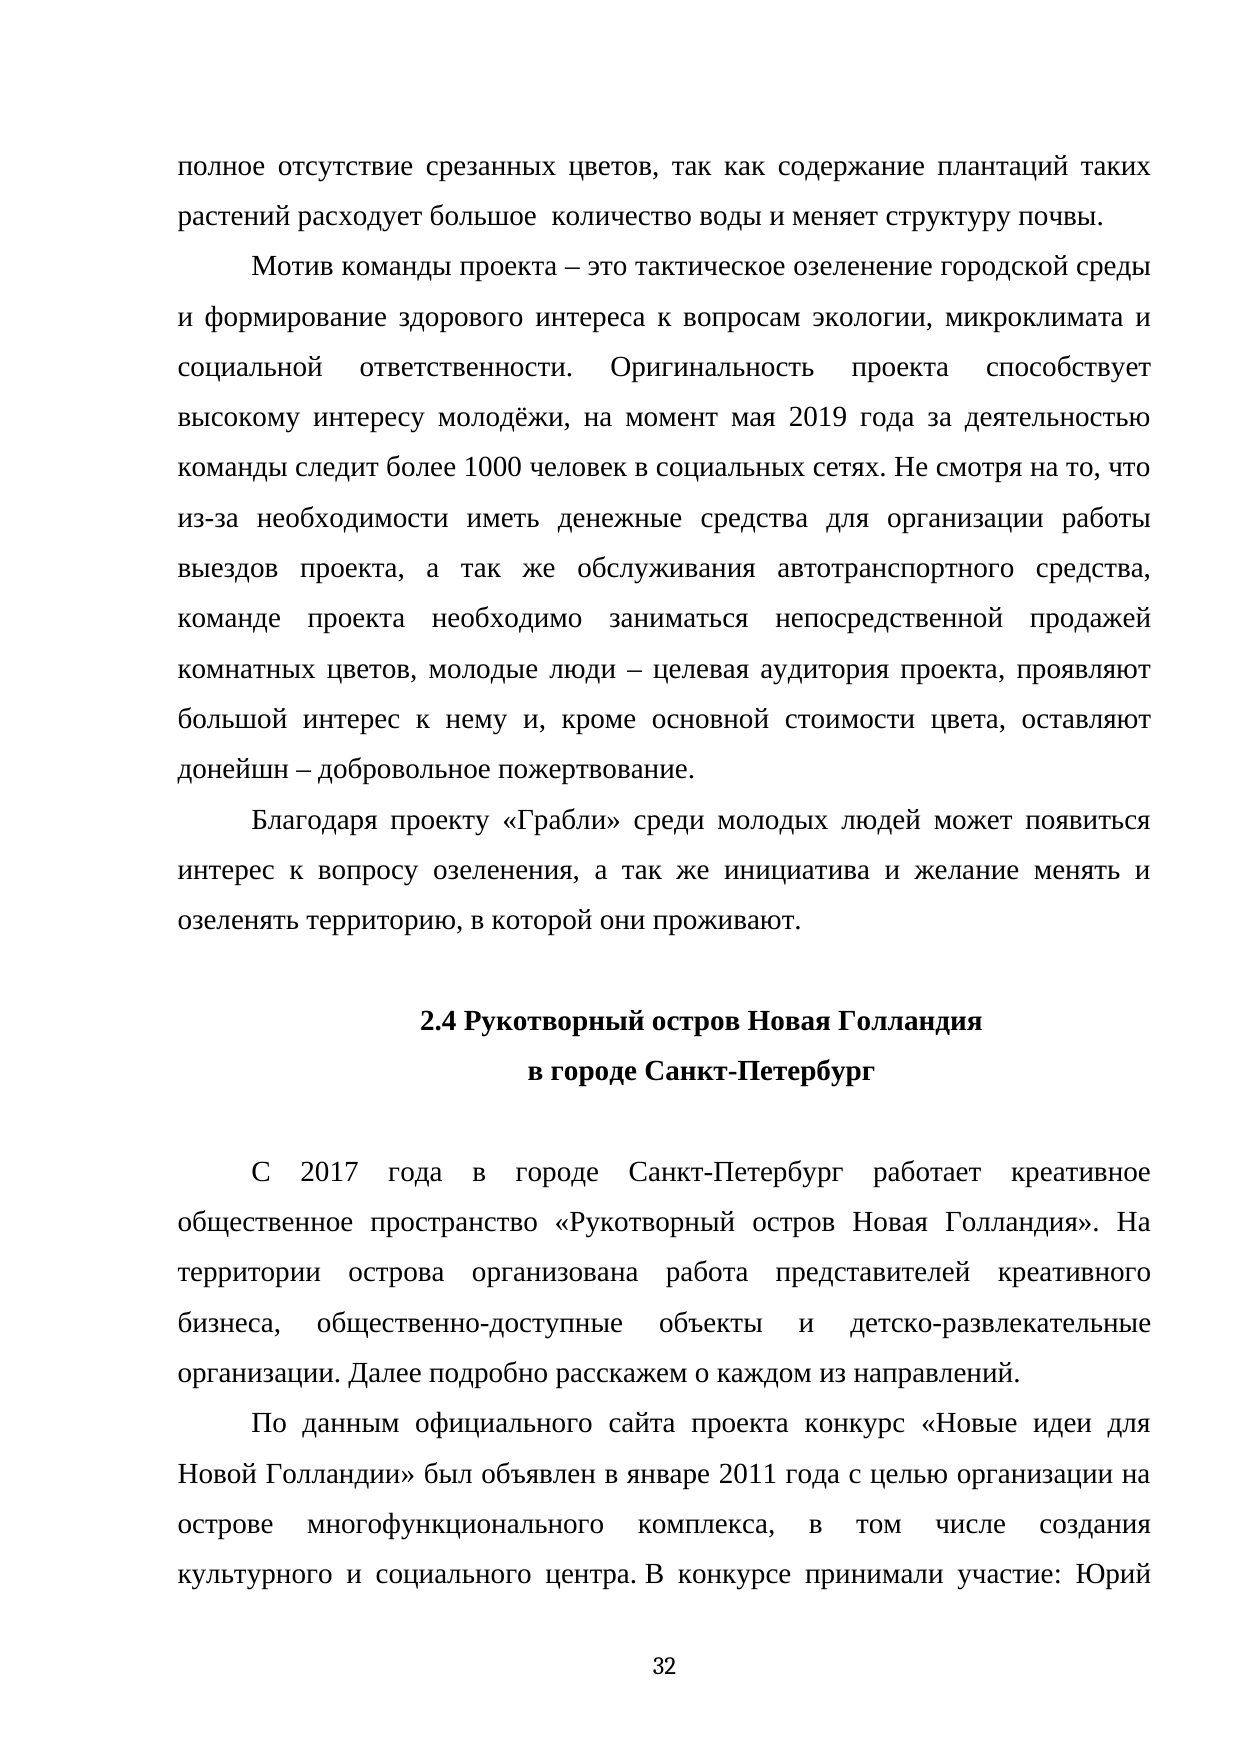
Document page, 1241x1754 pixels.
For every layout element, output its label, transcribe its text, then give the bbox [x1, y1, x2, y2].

text в городе Санкт-Петербург [177, 1053, 1152, 1087]
text С 2017 года в городе Санкт-Петербург работает креативное общественное пространство «Рукотворный остров Новая Голландия». На территории острова организована работа представителей креативного бизнеса, общественно-доступные объекты и детско-развлекательные организации. Далее подробно расскажем о каждом из направлений. [177, 1154, 1152, 1389]
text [177, 148, 1152, 232]
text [177, 1406, 1152, 1590]
text Благодаря проекту «Грабли» среди молодых людей может появиться интерес к вопросу озеленения, а так же инициатива и желание менять и озеленять территорию, в которой они проживают. [177, 802, 1152, 936]
text Мотив команды проекта – это тактическое озеленение городской среды и формирование здорового интереса к вопросам экологии, микроклимата и социальной ответственности. Оригинальность проекта способствует высокому интересу молодёжи, на момент мая 2019 года за деятельностью команды следит более 1000 человек в социальных сетях. Не смотря на то, что из-за необходимости иметь денежные средства для организации работы выездов проекта, а так же обслуживания автотранспортного средства, команде проекта необходимо заниматься непосредственной продажей комнатных цветов, молодые люди – целевая аудитория проекта, проявляют большой интерес к нему и, кроме основной стоимости цвета, оставляют донейшн – добровольное пожертвование. [177, 248, 1152, 785]
text 2.4 Рукотворный остров Новая Голландия [177, 1003, 1152, 1037]
